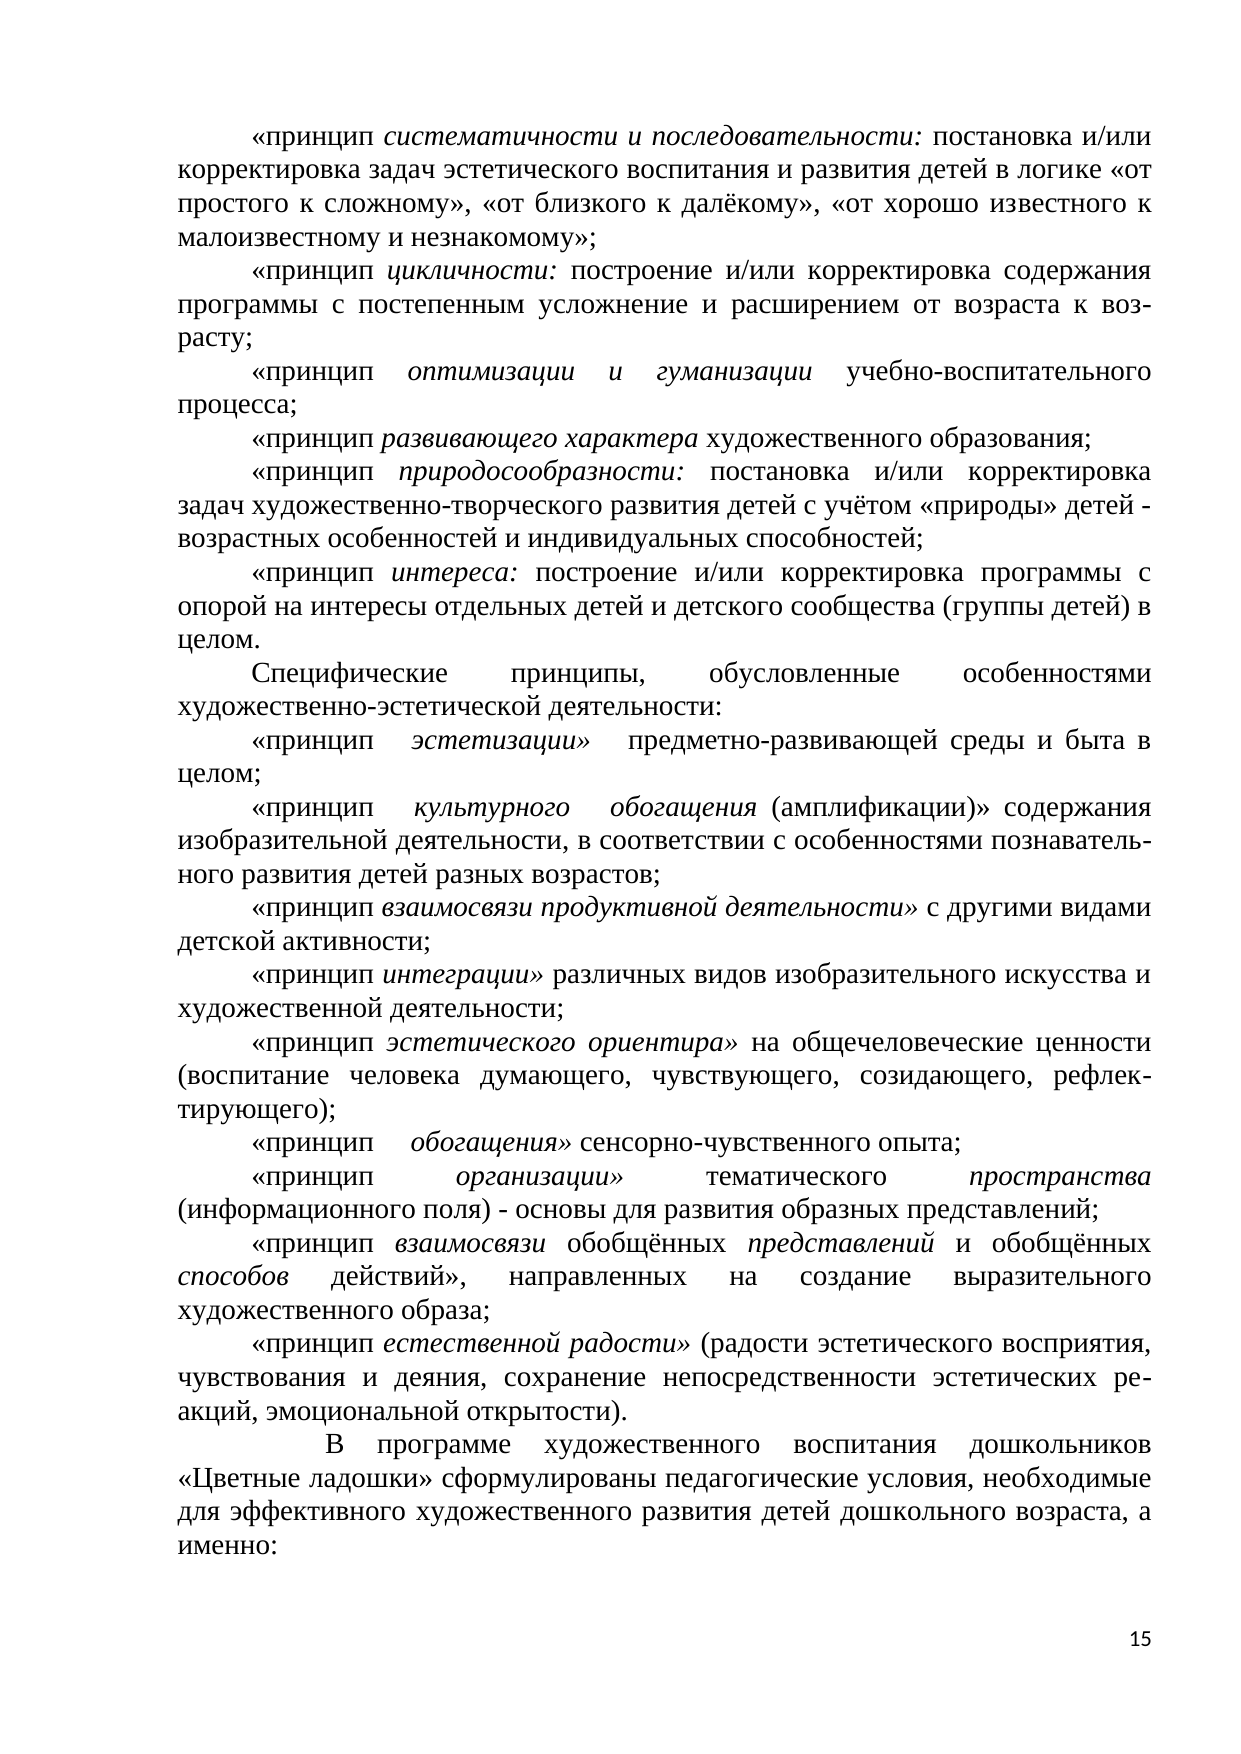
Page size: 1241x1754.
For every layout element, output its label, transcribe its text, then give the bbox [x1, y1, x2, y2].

text «принцип эстетического ориентира» на общечеловеческие ценности (воспитание человека думающего, чувствующего, созидающего, рефлектирующего); [177, 1024, 1152, 1124]
text «принцип систематичности и последовательности: постановка и/или корректировка задач эстетического воспитания и развития детей в логике «от простого к сложному», «от близкого к далёкому», «от хорошо известного к малоизвестному и незнакомому»; [177, 118, 1152, 252]
text «принцип естественной радости» (радости эстетического восприятия, чувствования и деяния, сохранение непосредственности эстетических реакций, эмоциональной открытости). [177, 1326, 1152, 1426]
text В программе художественного воспитания дошкольников «Цветные ладошки» сформулированы педагогические условия, необходимые для эффективного художественного развития детей дошкольного возраста, а именно: [177, 1426, 1152, 1560]
text Специфические принципы, обусловленные особенностями художественно-эстетической деятельности: [177, 655, 1152, 722]
text «принцип культурного обогащения (амплификации)» содержания изобразительной деятельности, в соответствии с особенностями познавательного развития детей разных возрастов; [177, 789, 1152, 889]
text «принцип организации» тематического пространства (информационного поля) - основы для развития образных представлений; [177, 1158, 1152, 1225]
text «принцип взаимосвязи обобщённых представлений и обобщённых способов действий», направленных на создание выразительного художественного образа; [177, 1225, 1152, 1326]
text «принцип интеграции» различных видов изобразительного искусства и художественной деятельности; [177, 957, 1152, 1024]
text «принцип оптимизации и гуманизации учебно-воспитательного процесса; [177, 353, 1152, 420]
text «принцип природосообразности: постановка и/или корректировка задач художественно-творческого развития детей с учётом «природы» детей - возрастных особенностей и индивидуальных способностей; [177, 453, 1152, 554]
text «принцип развивающего характера художественного образования; [177, 420, 1152, 453]
text «принцип интереса: построение и/или корректировка программы с опорой на интересы отдельных детей и детского сообщества (группы детей) в целом. [177, 554, 1152, 655]
text «принцип взаимосвязи продуктивной деятельности» с другими видами детской активности; [177, 889, 1152, 957]
text «принцип эстетизации» предметно-развивающей среды и быта в целом; [177, 722, 1152, 789]
text «принцип обогащения» сенсорно-чувственного опыта; [177, 1124, 1152, 1158]
text «принцип цикличности: построение и/или корректировка содержания программы с постепенным усложнение и расширением от возраста к возрасту; [177, 252, 1152, 353]
